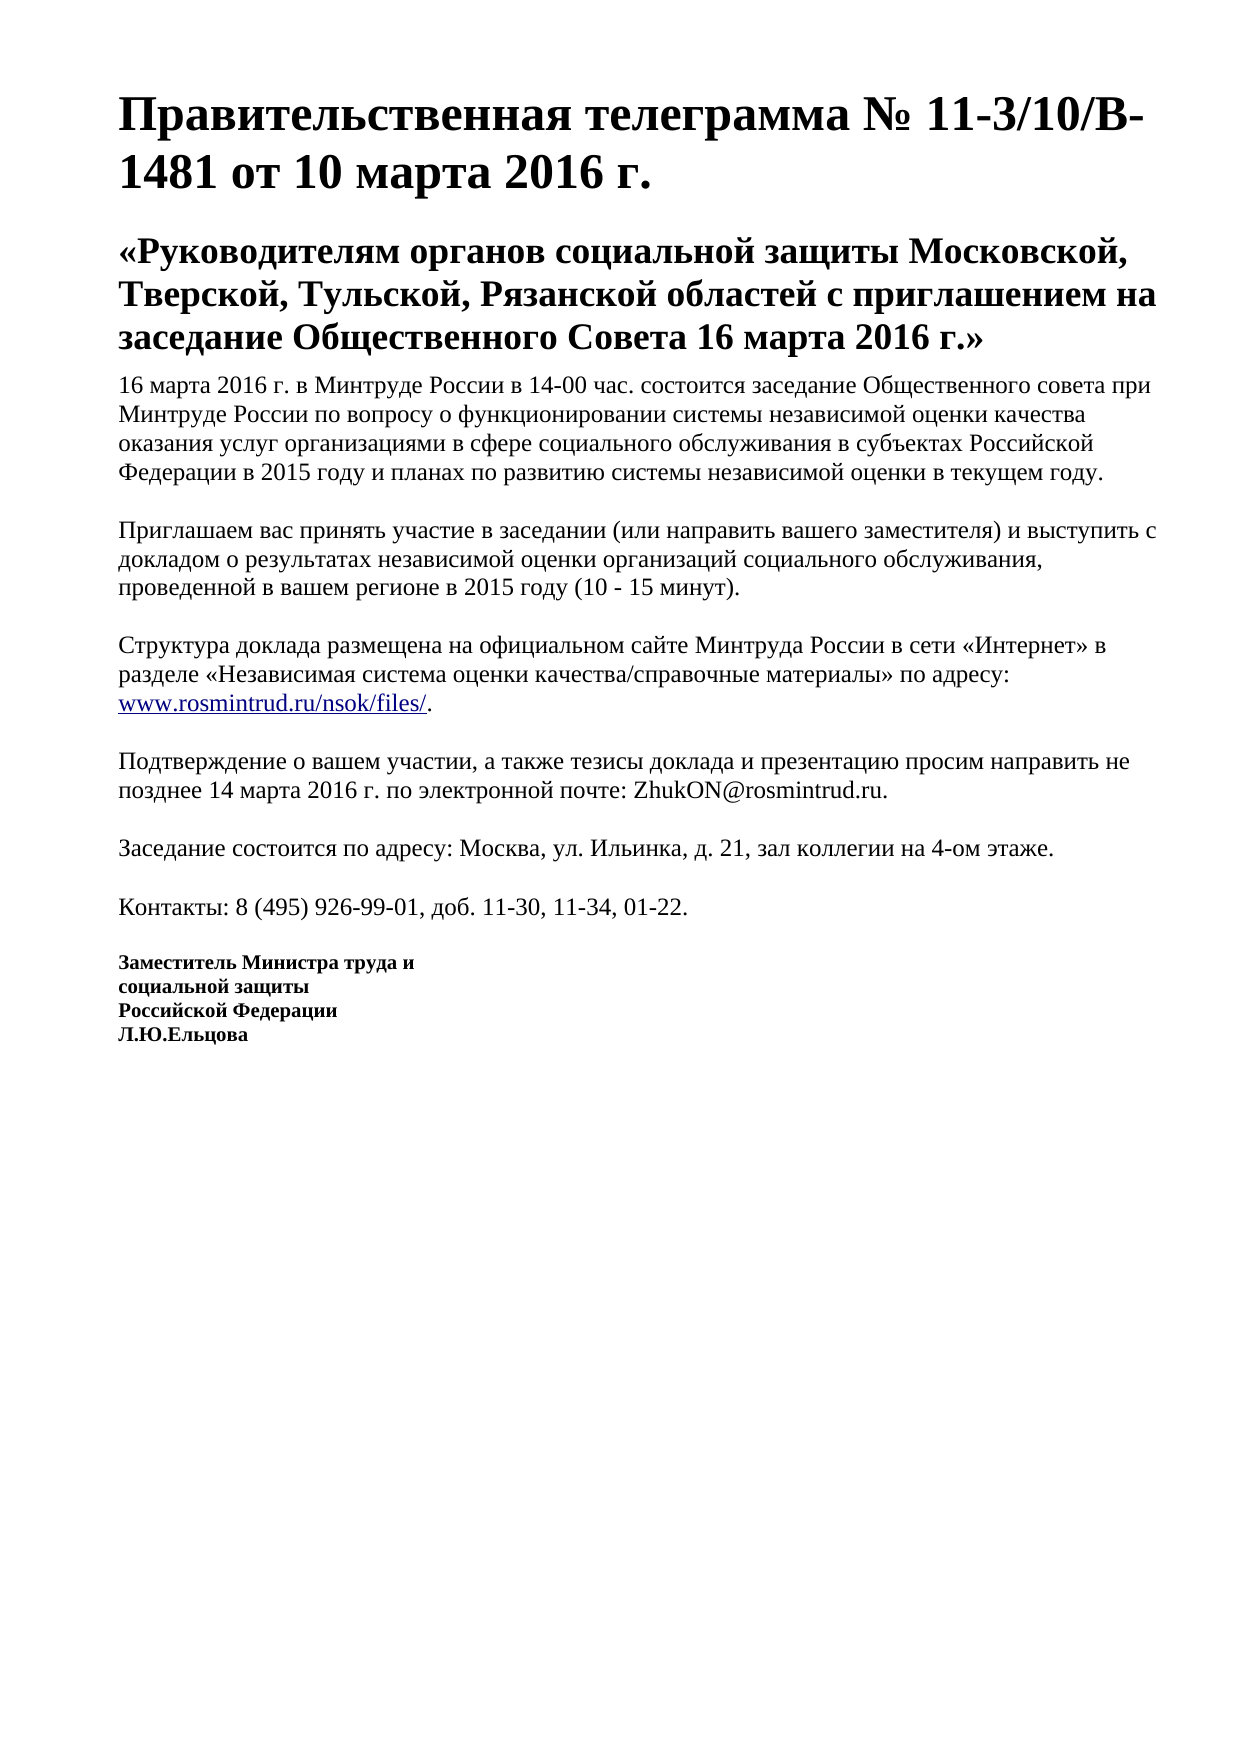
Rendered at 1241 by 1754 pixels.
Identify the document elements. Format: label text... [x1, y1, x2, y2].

text Контакты: 8 (495) 926-99-01, доб. 11-30, 11-34, 01-22. [118, 892, 1181, 920]
subtitle Заместитель Министра труда и социальной защиты Российской Федерации Л.Ю.Ельцова [118, 950, 1181, 1046]
text Структура доклада размещена на официальном сайте Минтруда России в сети «Интернет» в разделе «Независимая система оценки качества/справочные материалы» по адресу: www.rosmintrud.ru/nsok/files/. [118, 631, 1181, 717]
text Заседание состоится по адресу: Москва, ул. Ильинка, д. 21, зал коллегии на 4-ом этаже. [118, 833, 1181, 862]
text Приглашаем вас принять участие в заседании (или направить вашего заместителя) и выступить с докладом о результатах независимой оценки организаций социального обслуживания, проведенной в вашем регионе в 2015 году (10 - 15 минут). [118, 515, 1181, 601]
text Подтверждение о вашем участии, а также тезисы доклада и презентацию просим направить не позднее 14 марта 2016 г. по электронной почте: ZhukON@rosmintrud.ru. [118, 746, 1181, 804]
text 16 марта 2016 г. в Минтруде России в 14-00 час. состоится заседание Общественного совета при Минтруде России по вопросу о функционировании системы независимой оценки качества оказания услуг организациями в сфере социального обслуживания в субъектах Российской Федерации в 2015 году и планах по развитию системы независимой оценки в текущем году. [118, 370, 1181, 485]
subtitle Правительственная телеграмма № 11-3/10/В-1481 от 10 марта 2016 г. [118, 84, 1181, 199]
subtitle «Руководителям органов социальной защиты Московской, Тверской, Тульской, Рязанской областей с приглашением на заседание Общественного Совета 16 марта 2016 г.» [118, 228, 1181, 358]
